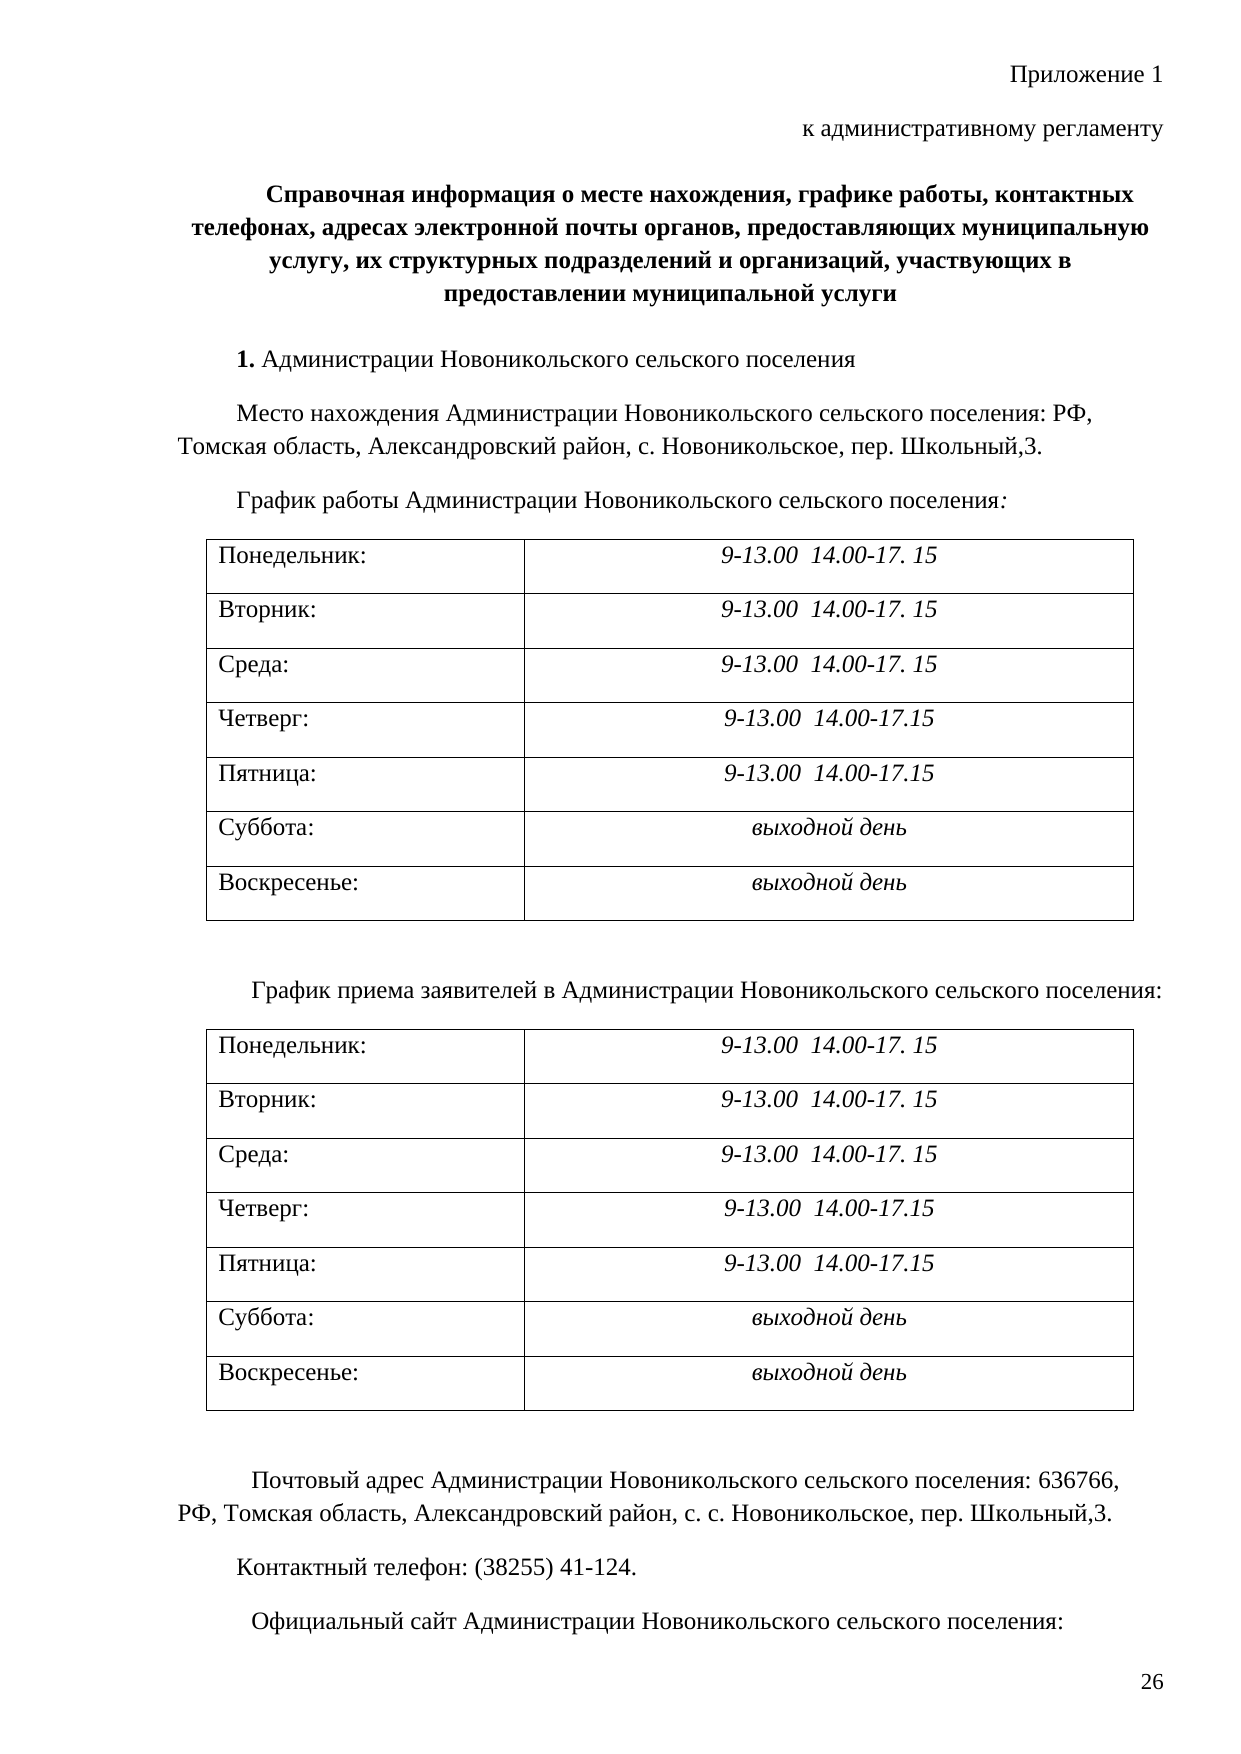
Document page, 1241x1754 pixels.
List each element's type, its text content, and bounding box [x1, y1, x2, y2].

table_cell Четверг: [207, 703, 524, 757]
table_cell выходной день [525, 867, 1133, 920]
table_cell выходной день [525, 1302, 1133, 1356]
text к административному регламенту [177, 113, 1163, 142]
table_cell Пятница: [207, 758, 524, 811]
table_cell Среда: [207, 649, 524, 702]
table_cell Вторник: [207, 1084, 524, 1138]
text Контактный телефон: (38255) 41-124. [177, 1552, 1163, 1581]
table_cell Воскресенье: [207, 867, 524, 920]
table_cell Воскресенье: [207, 1357, 524, 1410]
text Официальный сайт Администрации Новоникольского сельского поселения: [177, 1606, 1163, 1634]
table_cell 9-13.00 14.00-17.15 [525, 1193, 1133, 1247]
text 1. Администрации Новоникольского сельского поселения [177, 344, 1163, 373]
table_cell выходной день [525, 812, 1133, 866]
text График приема заявителей в Администрации Новоникольского сельского поселения: [177, 975, 1163, 1004]
table_cell Суббота: [207, 1302, 524, 1356]
table_header Понедельник: [207, 1030, 524, 1083]
text График работы Администрации Новоникольского сельского поселения: [177, 485, 1163, 513]
table_cell Вторник: [207, 594, 524, 648]
table_cell 9-13.00 14.00-17. 15 [525, 1139, 1133, 1192]
text Справочная информация о месте нахождения, графике работы, контактных телефонах, адресах электронной почты органов, предоставляющих муниципальную услугу, их структурных подразделений и организаций, участвующих в предоставлении муниципальной услуги [177, 179, 1163, 307]
table_cell 9-13.00 14.00-17.15 [525, 758, 1133, 811]
table_header 9-13.00 14.00-17. 15 [525, 1030, 1133, 1083]
text Почтовый адрес Администрации Новоникольского сельского поселения: 636766, РФ, Томская область, Александровский район, с. с. Новоникольское, пер. Школьный,3. [177, 1465, 1163, 1527]
table_cell 9-13.00 14.00-17. 15 [525, 1084, 1133, 1138]
text Место нахождения Администрации Новоникольского сельского поселения: РФ, Томская область, Александровский район, с. Новоникольское, пер. Школьный,3. [177, 398, 1163, 460]
table_cell Четверг: [207, 1193, 524, 1247]
table_cell Пятница: [207, 1248, 524, 1301]
table_cell 9-13.00 14.00-17.15 [525, 703, 1133, 757]
table_cell 9-13.00 14.00-17. 15 [525, 649, 1133, 702]
table_cell выходной день [525, 1357, 1133, 1410]
table_cell Среда: [207, 1139, 524, 1192]
table_cell Суббота: [207, 812, 524, 866]
table_header Понедельник: [207, 540, 524, 593]
table_cell 9-13.00 14.00-17.15 [525, 1248, 1133, 1301]
table_cell 9-13.00 14.00-17. 15 [525, 594, 1133, 648]
text Приложение 1 [177, 59, 1163, 88]
table_header 9-13.00 14.00-17. 15 [525, 540, 1133, 593]
